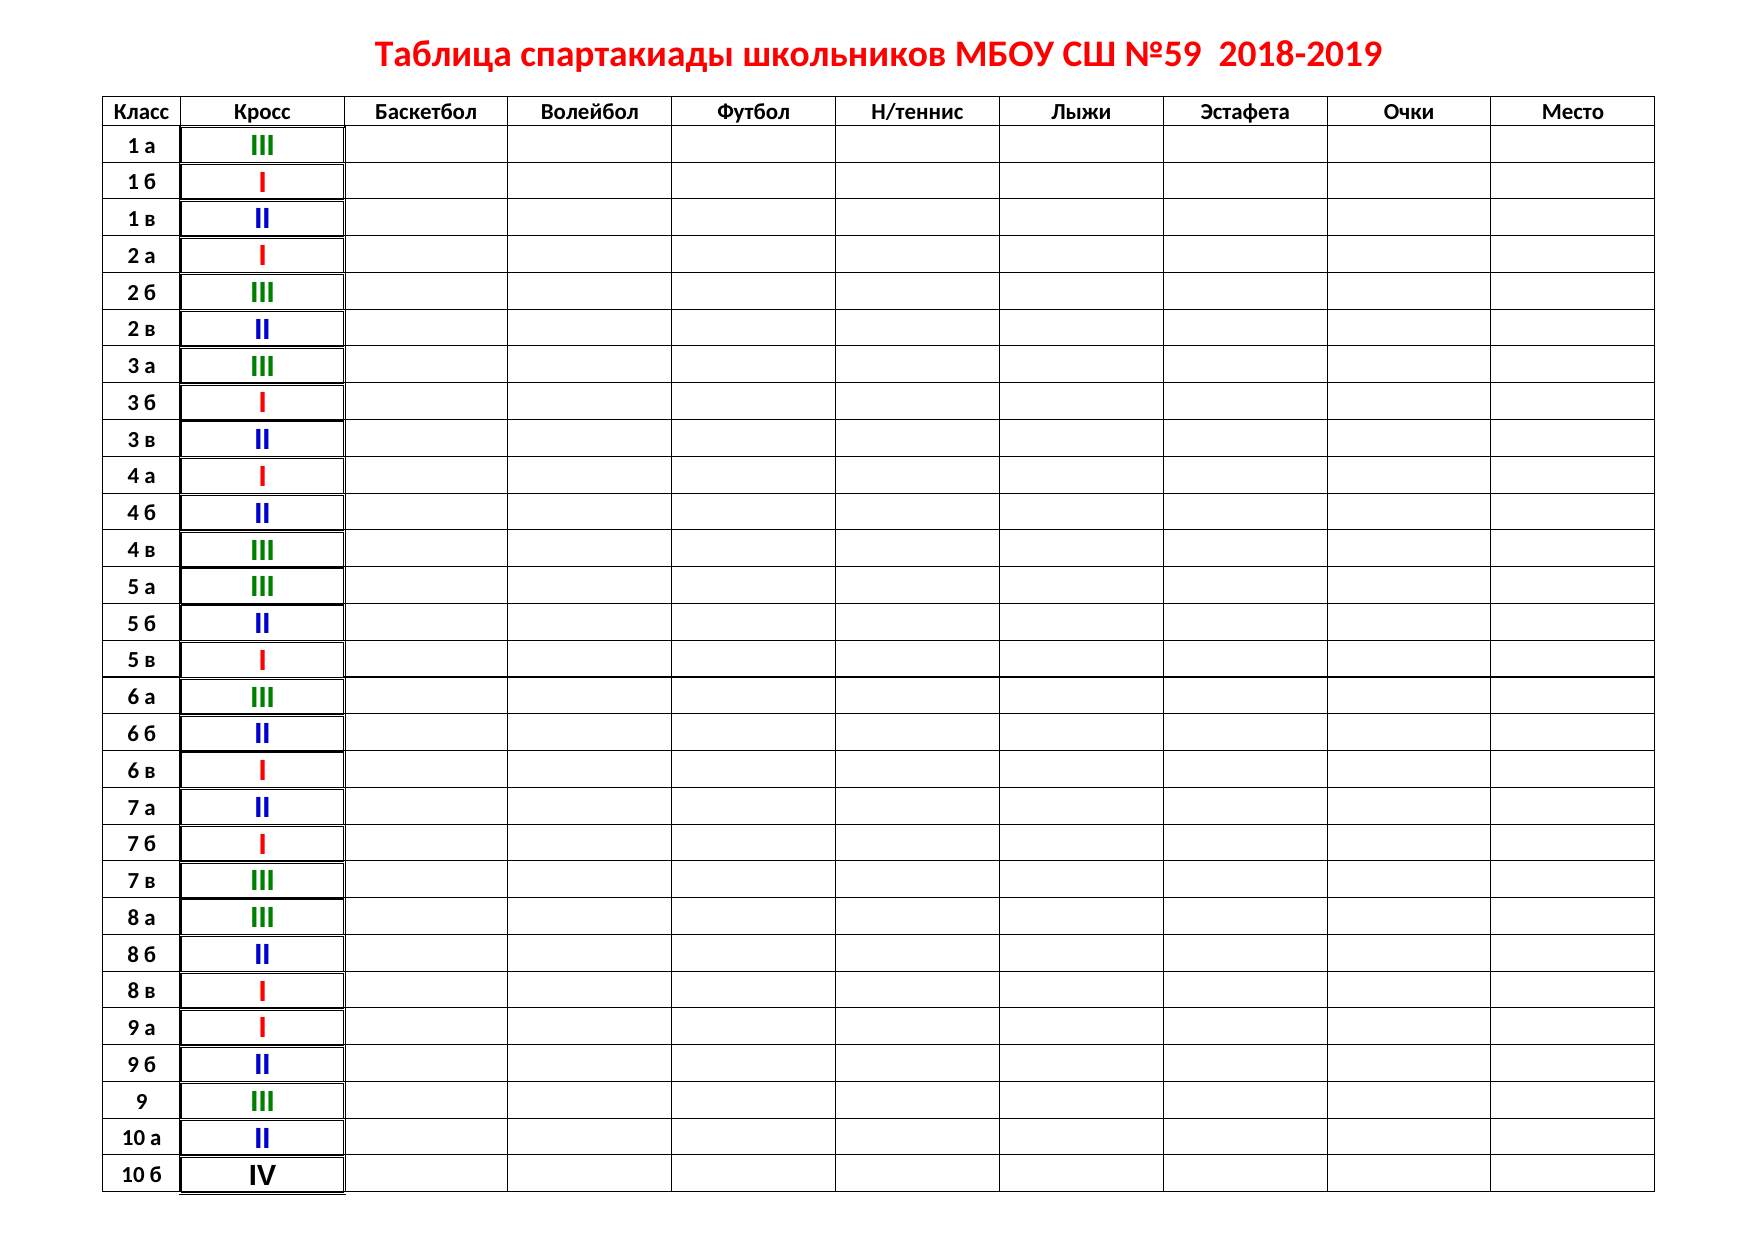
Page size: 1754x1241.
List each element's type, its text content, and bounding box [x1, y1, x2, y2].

table_cell [508, 383, 671, 419]
table_cell [672, 494, 835, 529]
table_cell [1000, 346, 1163, 382]
table_cell [1328, 163, 1490, 198]
table_cell I [182, 753, 343, 787]
table_cell [508, 420, 671, 456]
table_cell [1328, 457, 1490, 492]
table_cell [508, 898, 671, 934]
table_cell 9 [103, 1082, 179, 1118]
table_cell [1491, 236, 1654, 272]
table_cell [508, 714, 671, 750]
table_cell [1491, 494, 1654, 529]
table_cell III [182, 680, 343, 713]
table_cell [1000, 310, 1163, 345]
table_cell [1000, 861, 1163, 897]
table_cell [1164, 163, 1327, 198]
table_cell [1164, 1082, 1327, 1118]
table_cell [508, 126, 671, 162]
table_cell [1328, 1008, 1490, 1044]
table_header Класс [103, 97, 180, 125]
table_header Место [1491, 97, 1654, 125]
table_cell [836, 1082, 999, 1118]
table_cell [836, 604, 999, 639]
table_cell [1328, 420, 1490, 456]
table_cell [672, 935, 835, 971]
table_cell [1328, 530, 1490, 566]
table_cell 7 в [103, 861, 179, 897]
table_cell [508, 530, 671, 566]
table_cell [1328, 678, 1490, 713]
table_cell 3 б [103, 383, 179, 419]
table_cell [1164, 530, 1327, 566]
table_cell [508, 972, 671, 1007]
table_cell [346, 273, 507, 309]
table_cell [836, 126, 999, 162]
table_cell [1328, 567, 1490, 603]
table_cell [1164, 825, 1327, 860]
table_cell [346, 420, 507, 456]
table_cell [672, 420, 835, 456]
table_cell [1164, 1045, 1327, 1081]
table_header Футбол [672, 97, 835, 125]
table_cell [672, 310, 835, 345]
table_cell [1164, 567, 1327, 603]
table_cell 3 в [103, 420, 179, 456]
table_cell [672, 567, 835, 603]
table_header Волейбол [508, 97, 671, 125]
table_header Лыжи [1000, 97, 1163, 125]
table_cell [1491, 273, 1654, 309]
table_cell [672, 1082, 835, 1118]
table_cell [346, 346, 507, 382]
table_cell [1491, 346, 1654, 382]
table_cell I [182, 1011, 343, 1044]
table_cell [1000, 1045, 1163, 1081]
table_cell [1328, 273, 1490, 309]
table_cell [346, 861, 507, 897]
table_cell [1491, 1082, 1654, 1118]
table_cell [508, 1155, 671, 1191]
table_cell [836, 346, 999, 382]
table_cell [346, 236, 507, 272]
table_cell [1328, 898, 1490, 934]
table_cell [836, 199, 999, 235]
table_cell [1491, 163, 1654, 198]
table_cell [672, 126, 835, 162]
table_cell [1164, 678, 1327, 713]
table_cell [1164, 494, 1327, 529]
table_cell [672, 714, 835, 750]
table_cell [1328, 714, 1490, 750]
table_cell 5 в [103, 641, 179, 676]
table_cell [672, 236, 835, 272]
table_cell I [182, 239, 343, 272]
table_cell [1000, 641, 1163, 676]
table_cell II [182, 606, 343, 639]
table_cell 1 в [103, 199, 179, 235]
table_cell [1164, 972, 1327, 1007]
table_cell 2 а [103, 236, 179, 272]
table_cell I [182, 459, 343, 492]
table_cell [1328, 935, 1490, 971]
table_cell [1000, 604, 1163, 639]
table_cell [672, 678, 835, 713]
table_cell I [182, 386, 343, 419]
table_cell [346, 1155, 507, 1191]
table_cell [346, 383, 507, 419]
table_cell [836, 457, 999, 492]
table_cell [508, 1008, 671, 1044]
table_cell [672, 604, 835, 639]
table_cell 6 б [103, 714, 179, 750]
table_cell [508, 310, 671, 345]
table_cell [1328, 494, 1490, 529]
table_cell [346, 457, 507, 492]
table_cell [1000, 972, 1163, 1007]
table_cell [1164, 788, 1327, 823]
table_cell [672, 457, 835, 492]
table_cell [1491, 457, 1654, 492]
table_cell [836, 678, 999, 713]
table_cell [508, 788, 671, 823]
table_cell [672, 861, 835, 897]
table_cell [1491, 126, 1654, 162]
table_cell [836, 420, 999, 456]
table_cell 1 б [103, 163, 179, 198]
table_cell [346, 1082, 507, 1118]
table_cell [1491, 530, 1654, 566]
table_cell [1491, 1119, 1654, 1154]
table_cell [836, 1155, 999, 1191]
table_cell [1000, 530, 1163, 566]
table_cell [1164, 751, 1327, 787]
table_cell [836, 383, 999, 419]
table_cell [1000, 751, 1163, 787]
table_cell [508, 346, 671, 382]
table_cell [1328, 641, 1490, 676]
table_cell [508, 678, 671, 713]
table_cell [836, 530, 999, 566]
table_cell III [182, 349, 343, 382]
table_cell [346, 310, 507, 345]
table_cell [1491, 420, 1654, 456]
table_cell III [182, 128, 343, 162]
table_cell [346, 163, 507, 198]
table_cell [836, 273, 999, 309]
table_cell [508, 236, 671, 272]
table_cell [1328, 236, 1490, 272]
table_cell [1000, 825, 1163, 860]
table_cell [508, 935, 671, 971]
table_cell [346, 1119, 507, 1154]
table_cell I [182, 165, 343, 198]
table_cell [1164, 604, 1327, 639]
table_cell II [182, 202, 343, 235]
table_cell 5 б [103, 604, 179, 639]
table_cell [346, 567, 507, 603]
table_cell [1000, 273, 1163, 309]
table_cell 4 а [103, 457, 179, 492]
table_cell II [182, 496, 343, 529]
table_cell [1164, 236, 1327, 272]
table_cell [346, 972, 507, 1007]
table_cell [1000, 567, 1163, 603]
table_cell [1164, 898, 1327, 934]
table_cell [672, 972, 835, 1007]
table_cell [1000, 898, 1163, 934]
table_cell [1000, 199, 1163, 235]
table_cell [508, 567, 671, 603]
table_cell [836, 1045, 999, 1081]
table_cell [1328, 972, 1490, 1007]
table_cell [1491, 641, 1654, 676]
table_cell [672, 199, 835, 235]
table_cell [1164, 1155, 1327, 1191]
table_cell [346, 714, 507, 750]
table_cell II [182, 312, 343, 345]
table_cell [1000, 1155, 1163, 1191]
table_cell [1000, 714, 1163, 750]
table_cell [1164, 126, 1327, 162]
table_cell [672, 751, 835, 787]
table_cell [1000, 1082, 1163, 1118]
table_cell [346, 494, 507, 529]
table_cell [1000, 126, 1163, 162]
table_cell [1164, 935, 1327, 971]
table_cell [1000, 494, 1163, 529]
table_cell [508, 494, 671, 529]
table_cell [1328, 861, 1490, 897]
table_cell III [182, 569, 343, 603]
table_cell 3 а [103, 346, 179, 382]
table_cell [672, 1119, 835, 1154]
table_cell 7 б [103, 825, 179, 860]
table_cell [1328, 383, 1490, 419]
table_cell [836, 935, 999, 971]
table_cell [346, 1045, 507, 1081]
table_cell [1491, 714, 1654, 750]
table_cell [672, 163, 835, 198]
table_cell [1328, 1155, 1490, 1191]
table_cell [346, 530, 507, 566]
table_cell [1328, 346, 1490, 382]
table_cell [1000, 788, 1163, 823]
table_cell III [182, 900, 343, 934]
table_cell [1000, 935, 1163, 971]
table_cell [1164, 1008, 1327, 1044]
table_cell [346, 1008, 507, 1044]
table_cell [672, 641, 835, 676]
table_cell [1328, 1119, 1490, 1154]
table_cell [836, 861, 999, 897]
table_cell [1164, 310, 1327, 345]
table_cell 1 а [103, 126, 179, 162]
table_cell III [182, 864, 343, 897]
table_cell [836, 494, 999, 529]
table_cell [346, 751, 507, 787]
table_cell II [182, 1048, 343, 1081]
table_cell [1491, 199, 1654, 235]
table_cell [836, 788, 999, 823]
table_cell 10 б [103, 1155, 179, 1191]
table_cell [508, 825, 671, 860]
table_cell 6 а [103, 678, 179, 713]
table_cell [1491, 972, 1654, 1007]
table_cell [1000, 1119, 1163, 1154]
table_cell [1000, 236, 1163, 272]
table_cell [672, 346, 835, 382]
table_cell [1164, 199, 1327, 235]
table_cell [346, 935, 507, 971]
table_cell [1328, 751, 1490, 787]
table_cell [1328, 1082, 1490, 1118]
table_cell [1000, 678, 1163, 713]
table_cell [1491, 788, 1654, 823]
table_cell III [182, 533, 343, 566]
table_cell [1328, 126, 1490, 162]
text Таблица спартакиады школьников МБОУ СШ №59 2018-2019 [59, 29, 1698, 75]
table_cell II [182, 717, 343, 750]
table_cell [1164, 346, 1327, 382]
table_cell [346, 199, 507, 235]
table_cell [1491, 567, 1654, 603]
table_cell III [182, 275, 343, 309]
table_cell [1491, 310, 1654, 345]
table_cell [346, 788, 507, 823]
table_cell [1164, 273, 1327, 309]
table_cell [836, 310, 999, 345]
table_cell [836, 1008, 999, 1044]
table_cell IV [182, 1158, 343, 1191]
table_cell [836, 898, 999, 934]
table_cell [1164, 641, 1327, 676]
table_cell [1491, 825, 1654, 860]
table_cell [672, 1045, 835, 1081]
table_cell [346, 678, 507, 713]
table_cell [1328, 788, 1490, 823]
table_cell [508, 163, 671, 198]
table_cell [508, 273, 671, 309]
table_header Кросс [181, 97, 344, 125]
table_cell [508, 1045, 671, 1081]
table_cell 6 в [103, 751, 179, 787]
table_cell 9 а [103, 1008, 179, 1044]
table_cell [672, 1155, 835, 1191]
table_cell II [182, 1121, 343, 1154]
table_cell [836, 641, 999, 676]
table_cell [1491, 1008, 1654, 1044]
table_cell [346, 641, 507, 676]
table_header Баскетбол [345, 97, 507, 125]
table_cell 7 а [103, 788, 179, 823]
table_cell [1164, 861, 1327, 897]
table_cell [1491, 1045, 1654, 1081]
table_header Очки [1328, 97, 1490, 125]
table_cell [1328, 199, 1490, 235]
table_cell [508, 199, 671, 235]
table_cell [836, 236, 999, 272]
table_cell [346, 604, 507, 639]
table_cell [1491, 604, 1654, 639]
table_cell [508, 861, 671, 897]
table_cell [346, 126, 507, 162]
table_cell [1491, 383, 1654, 419]
table_cell III [182, 1084, 343, 1118]
table_cell [508, 457, 671, 492]
table_cell II [182, 937, 343, 971]
table_cell 4 б [103, 494, 179, 529]
table_cell [1000, 457, 1163, 492]
table_cell [672, 825, 835, 860]
table_cell [1328, 825, 1490, 860]
table_cell [836, 567, 999, 603]
table_cell [1164, 714, 1327, 750]
table_header Эстафета [1164, 97, 1327, 125]
table_cell 8 б [103, 935, 179, 971]
table_cell [1491, 1155, 1654, 1191]
table_cell I [182, 643, 343, 676]
table_cell [836, 825, 999, 860]
table_cell [836, 1119, 999, 1154]
table_cell [836, 751, 999, 787]
table_cell 5 а [103, 567, 179, 603]
table_cell [672, 383, 835, 419]
table_cell [346, 898, 507, 934]
table_cell [1491, 861, 1654, 897]
table_cell 8 в [103, 972, 179, 1007]
table_cell [836, 714, 999, 750]
table_cell 2 б [103, 273, 179, 309]
table_cell [508, 751, 671, 787]
table_cell [1000, 420, 1163, 456]
table_cell [1491, 935, 1654, 971]
table_cell [1328, 604, 1490, 639]
table_cell [1491, 898, 1654, 934]
table_cell 8 а [103, 898, 179, 934]
table_cell [1164, 420, 1327, 456]
table_cell [672, 530, 835, 566]
table_cell 4 в [103, 530, 179, 566]
table_cell [1164, 1119, 1327, 1154]
table_cell [508, 604, 671, 639]
table_cell [672, 898, 835, 934]
table_cell [1491, 678, 1654, 713]
table_cell [836, 972, 999, 1007]
table_cell I [182, 827, 343, 860]
table_cell [346, 825, 507, 860]
table_cell 9 б [103, 1045, 179, 1081]
table_cell II [182, 790, 343, 823]
table_cell II [182, 422, 343, 456]
table_cell [508, 1119, 671, 1154]
table_cell [1000, 1008, 1163, 1044]
table_cell [1000, 163, 1163, 198]
table_header Н/теннис [836, 97, 999, 125]
table_cell [836, 163, 999, 198]
table_cell I [182, 974, 343, 1007]
table_cell [508, 641, 671, 676]
table_cell [1164, 383, 1327, 419]
table_cell [1491, 751, 1654, 787]
table_cell [1328, 310, 1490, 345]
table_cell [672, 788, 835, 823]
table_cell [672, 1008, 835, 1044]
table_cell [508, 1082, 671, 1118]
table_cell [672, 273, 835, 309]
table_cell 10 а [103, 1119, 179, 1154]
table_cell 2 в [103, 310, 179, 345]
table_cell [1000, 383, 1163, 419]
table_cell [1164, 457, 1327, 492]
table_cell [1328, 1045, 1490, 1081]
